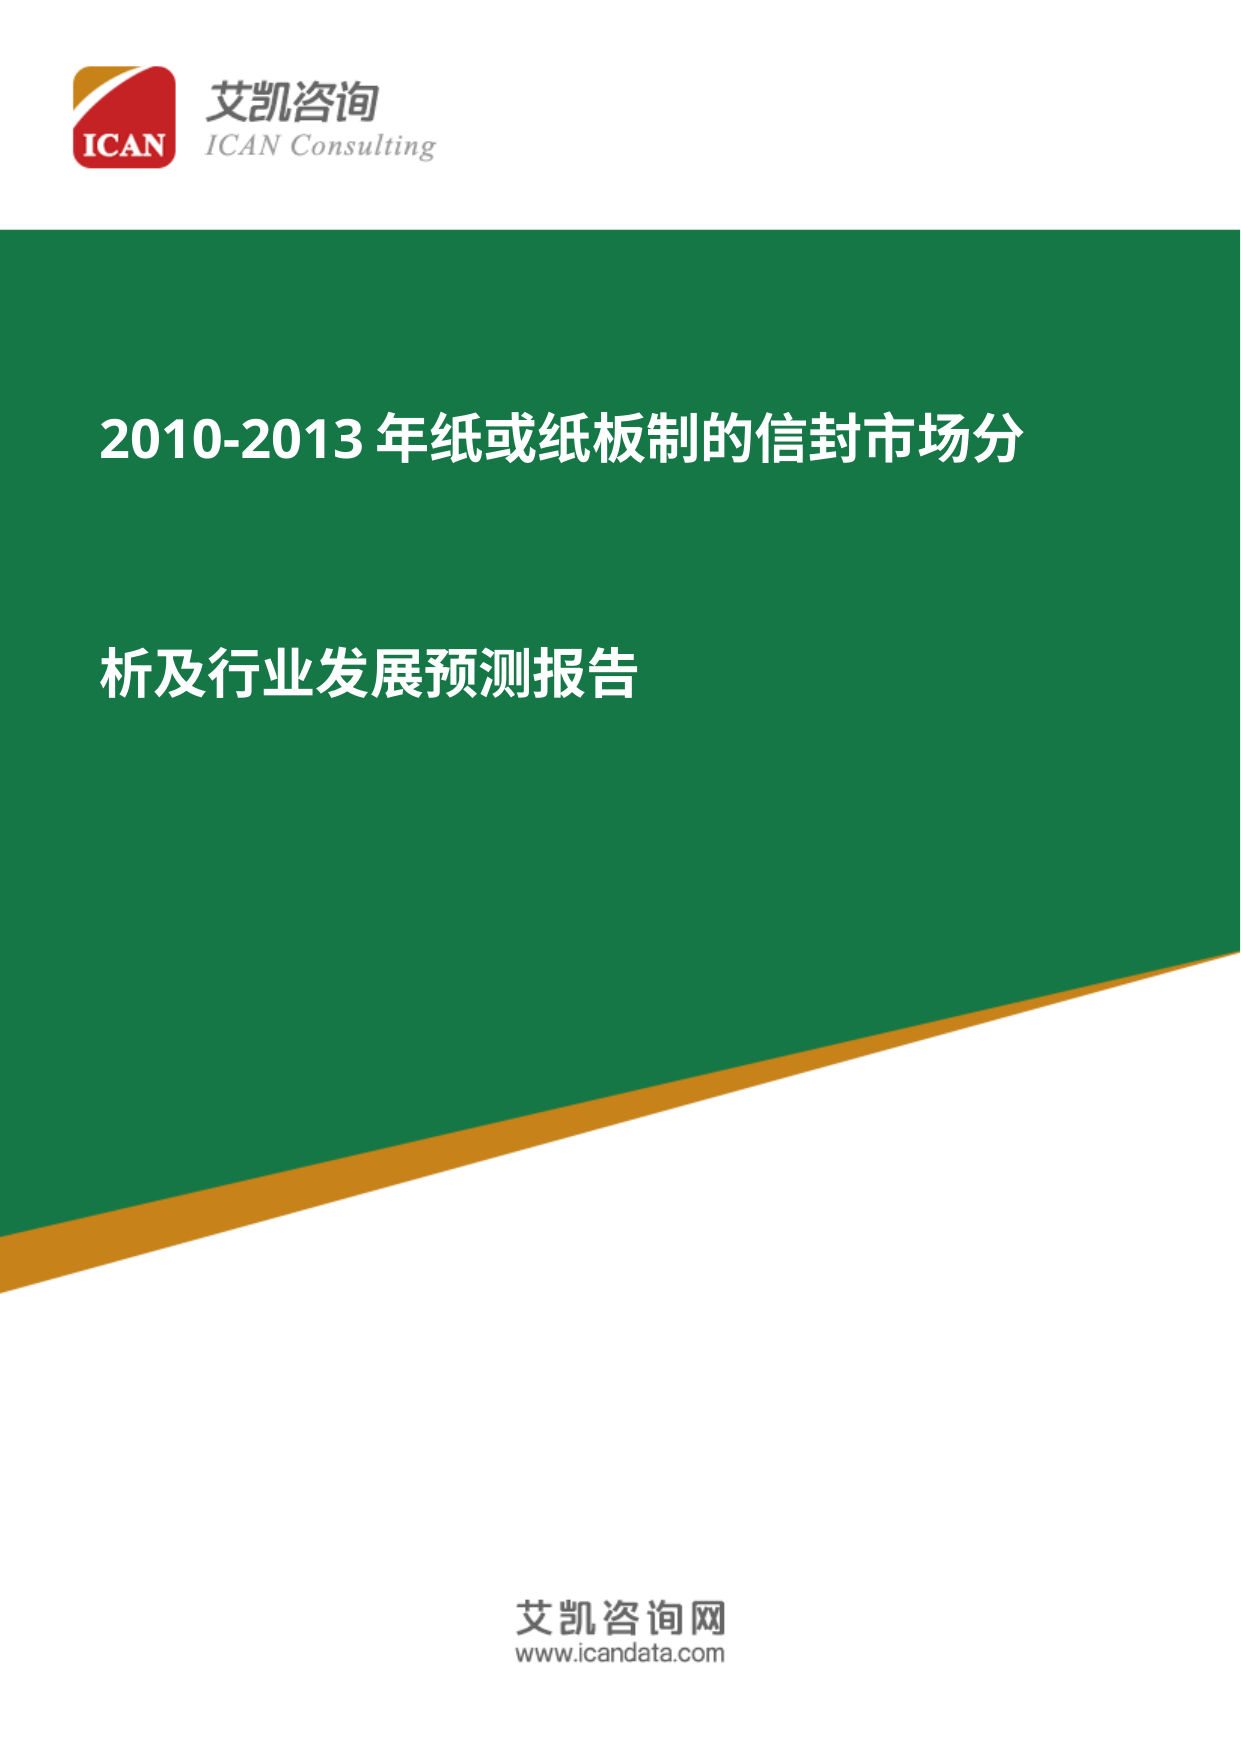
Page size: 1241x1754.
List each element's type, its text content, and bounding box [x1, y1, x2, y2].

subtitle 2010-2013年纸或纸板制的信封市场分析及行业发展预测报告 [99, 386, 1053, 718]
picture [0, 5, 1241, 1754]
